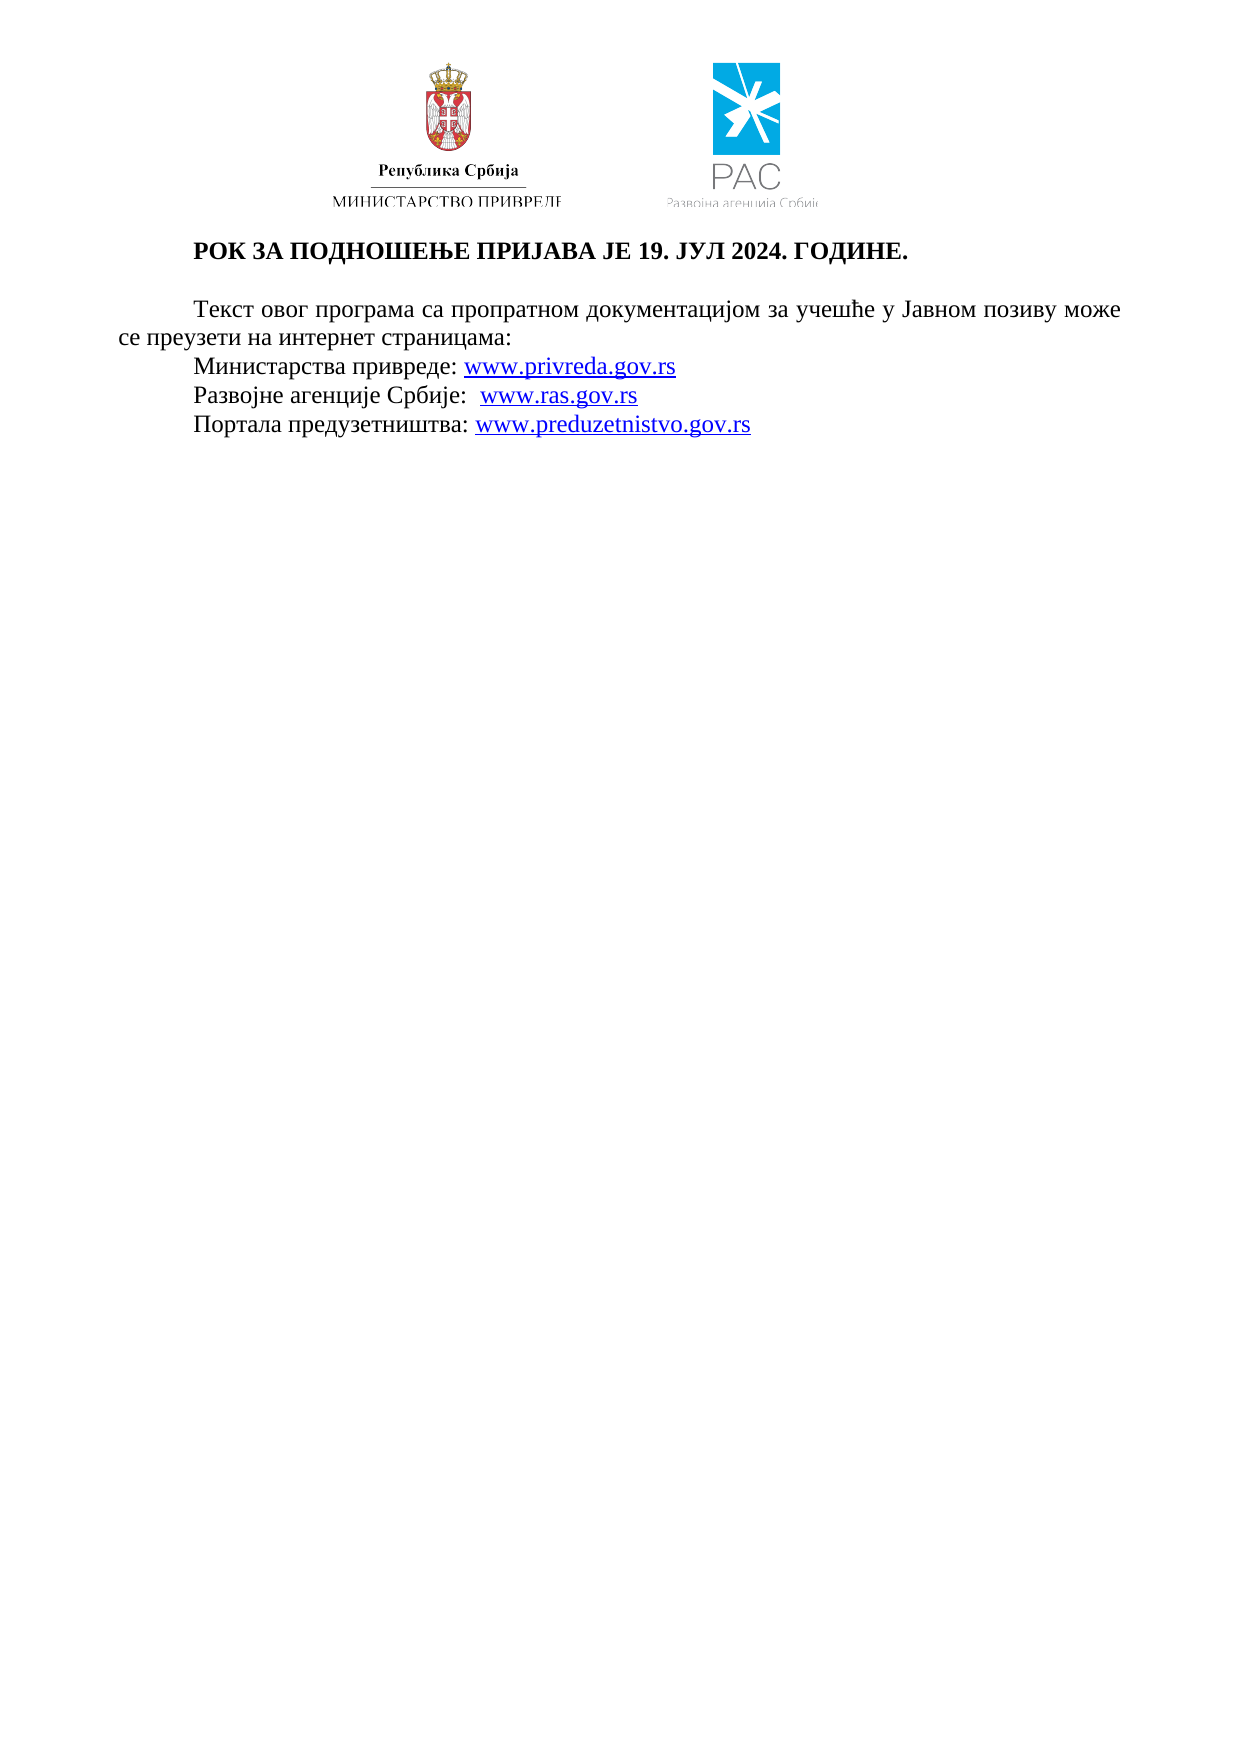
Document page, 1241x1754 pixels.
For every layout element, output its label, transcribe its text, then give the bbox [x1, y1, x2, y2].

list Портала предузетништва: www.preduzetnistvo.gov.rs [118, 409, 1122, 437]
list Развојне агенције Србије: www.ras.gov.rs [118, 380, 1122, 409]
list Tекст овог програма са пропратном документацијом за учешће у Јавном позиву може се преузети на интернет страницама: [118, 294, 1122, 351]
text РОК ЗА ПОДНОШЕЊЕ ПРИЈАВА ЈЕ 19. ЈУЛ 2024. ГОДИНЕ. [118, 236, 1122, 265]
picture [332, 62, 561, 207]
picture [667, 62, 818, 207]
list Министарства привреде: www.privreda.gov.rs [118, 351, 1122, 380]
